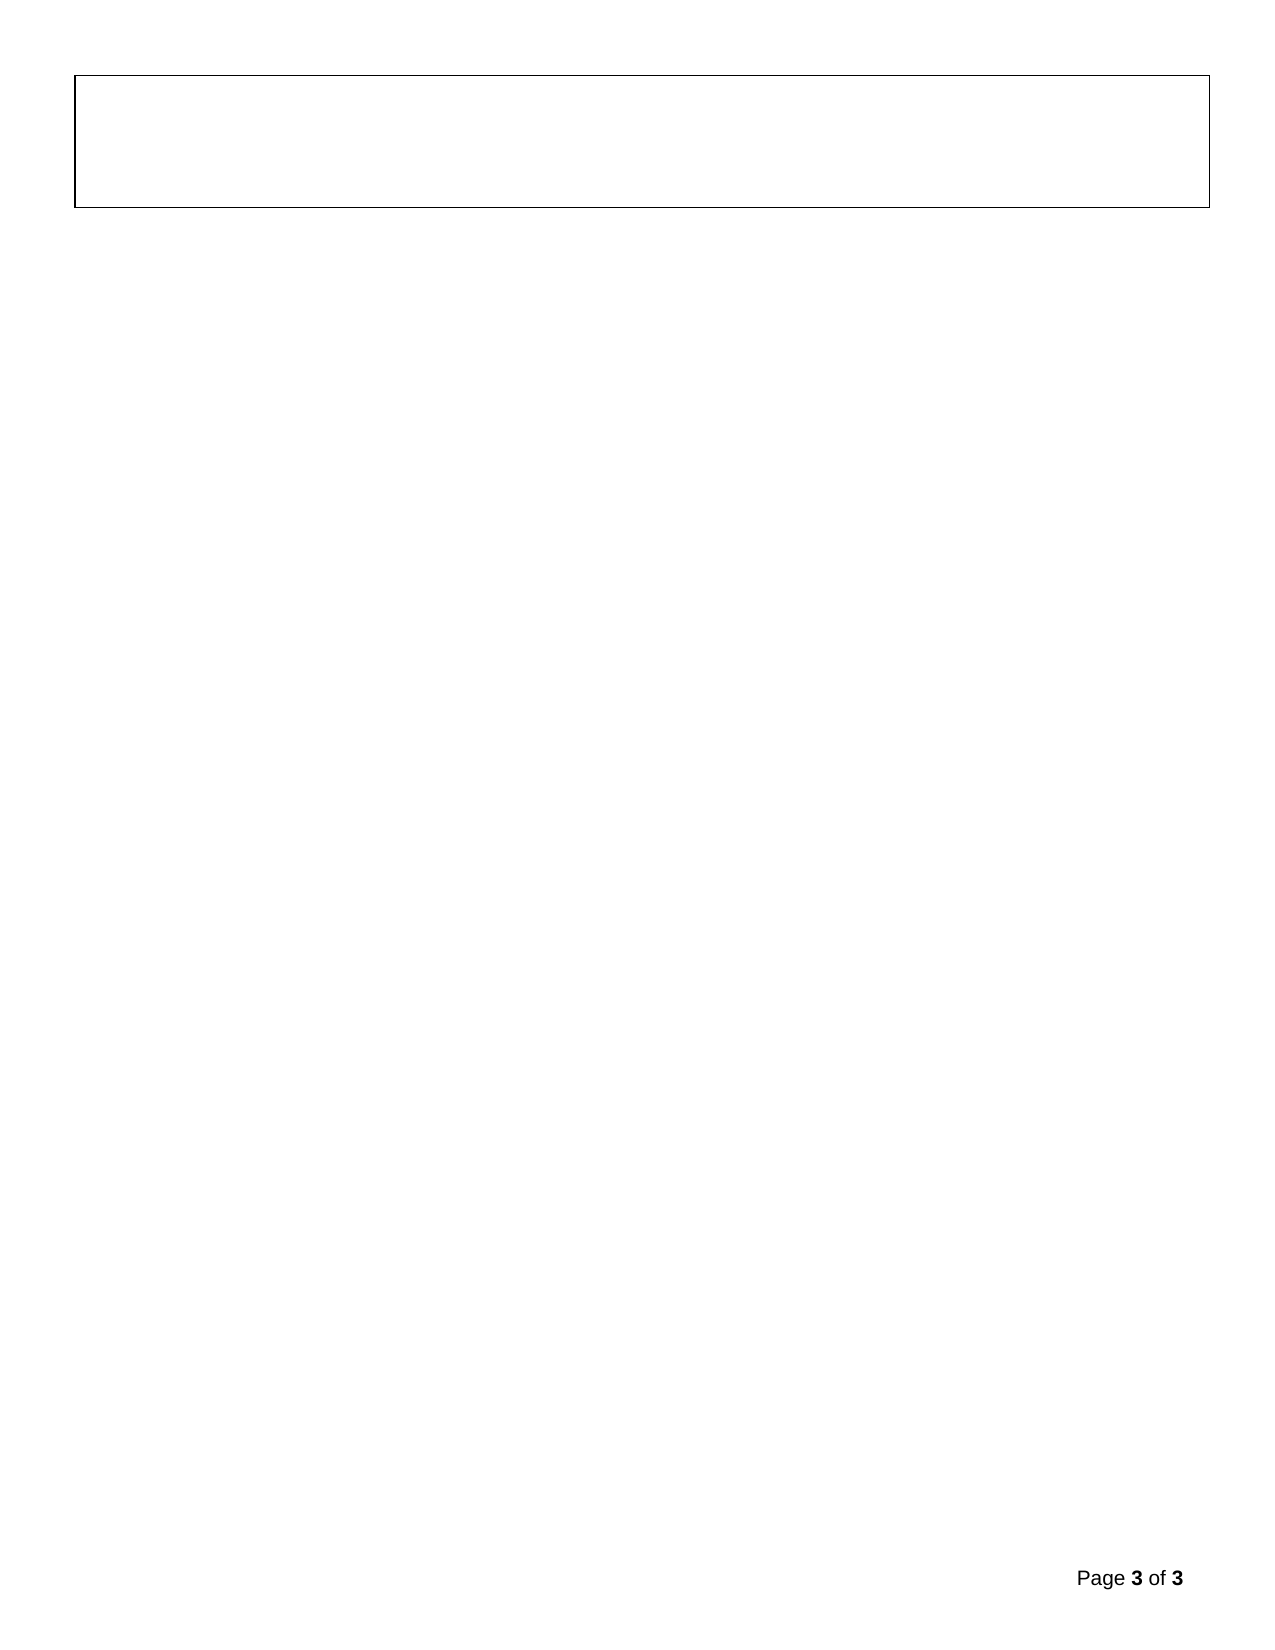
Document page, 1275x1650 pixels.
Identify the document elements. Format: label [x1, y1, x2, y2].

table_cell [76, 76, 1209, 207]
